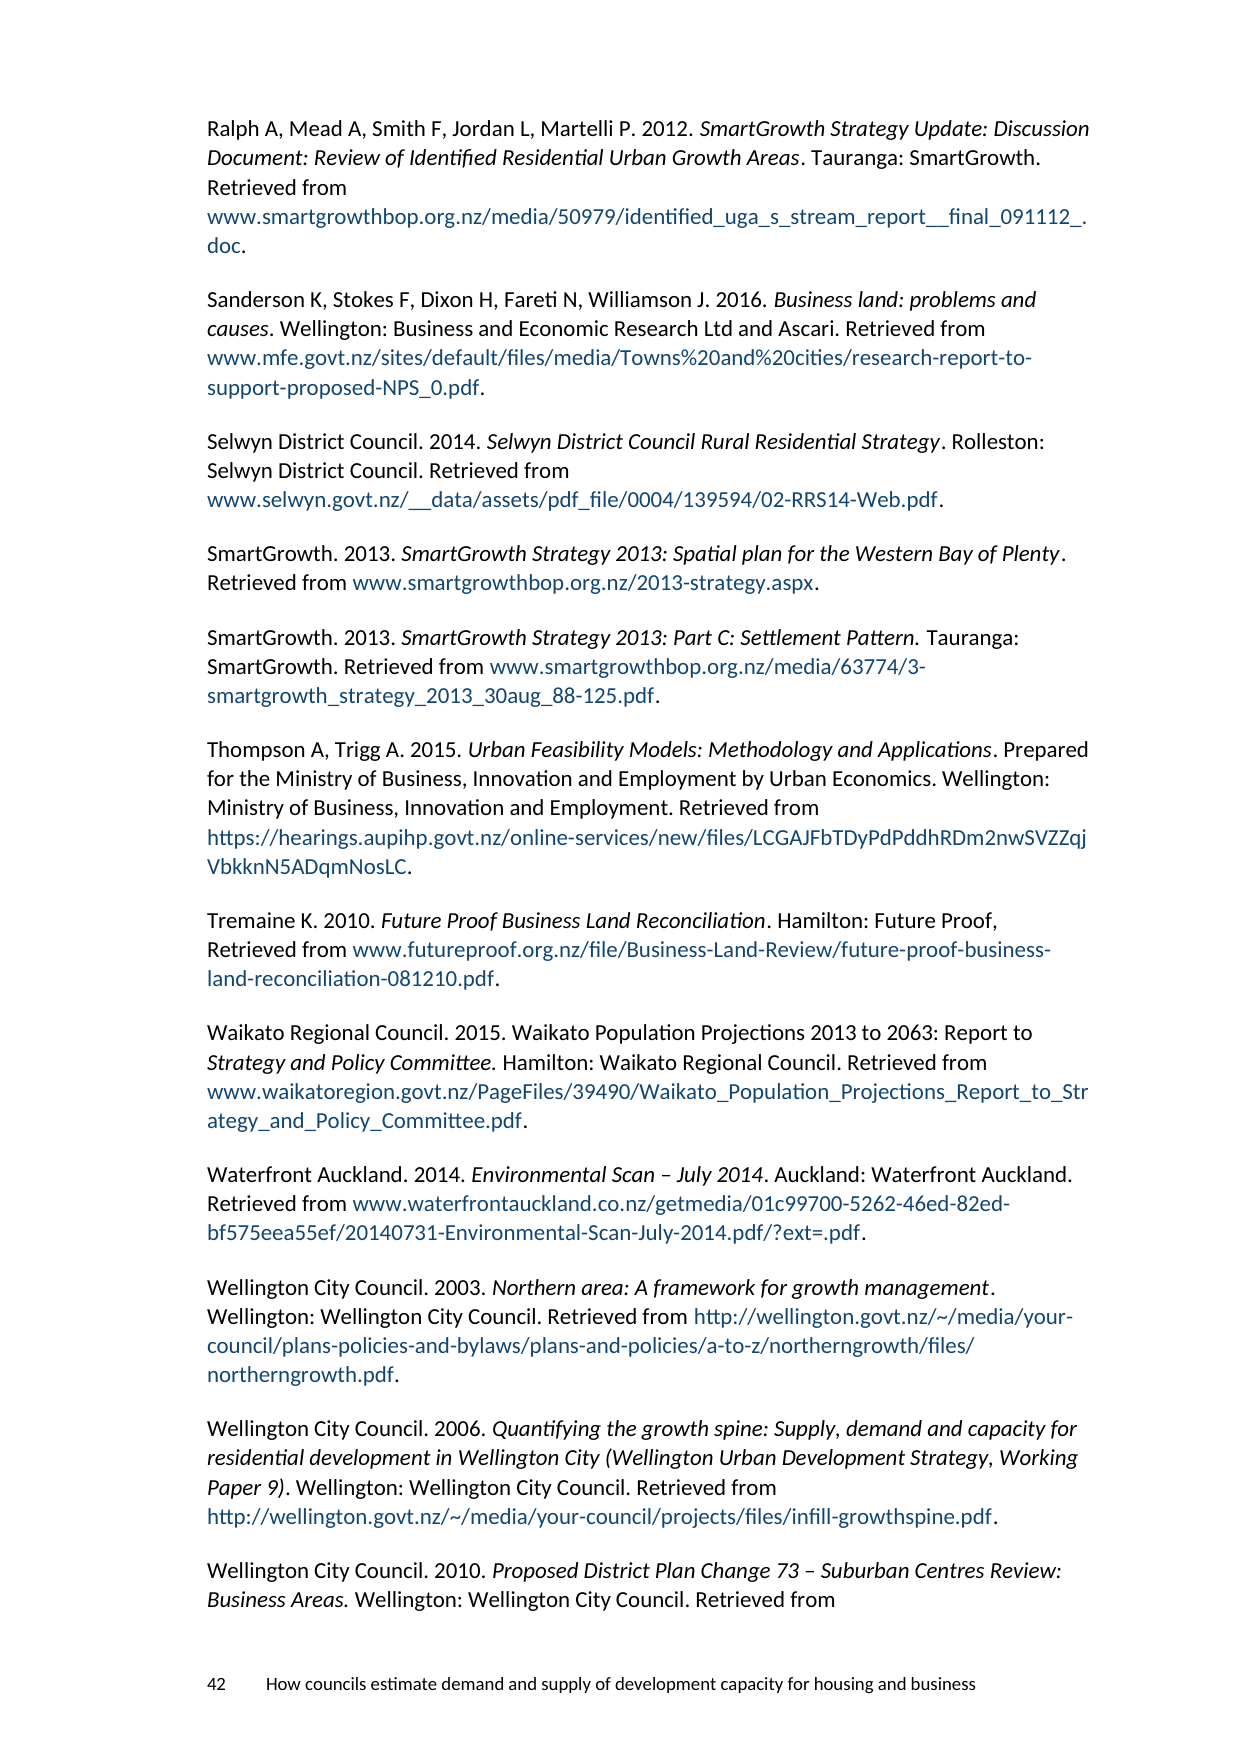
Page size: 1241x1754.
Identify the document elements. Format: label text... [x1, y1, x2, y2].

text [207, 1555, 1092, 1613]
text Waikato Regional Council. 2015. Waikato Population Projections 2013 to 2063: Report to Strategy and Policy Committee. Hamilton: Waikato Regional Council. Retrieved from www.waikatoregion.govt.nz/PageFiles/39490/Waikato_Population_Projections_Report_to_Strategy_and_Policy_Committee.pdf. [207, 1017, 1092, 1134]
text SmartGrowth. 2013. SmartGrowth Strategy 2013: Part C: Settlement Pattern. Tauranga: SmartGrowth. Retrieved from www.smartgrowthbop.org.nz/media/63774/3-smartgrowth_strategy_2013_30aug_88-125.pdf. [207, 622, 1092, 709]
text Waterfront Auckland. 2014. Environmental Scan – July 2014. Auckland: Waterfront Auckland. Retrieved from www.waterfrontauckland.co.nz/getmedia/01c99700-5262-46ed-82ed-bf575eea55ef/20140731-Environmental-Scan-July-2014.pdf/?ext=.pdf. [207, 1159, 1092, 1247]
text SmartGrowth. 2013. SmartGrowth Strategy 2013: Spatial plan for the Western Bay of Plenty. Retrieved from www.smartgrowthbop.org.nz/2013-strategy.aspx. [207, 538, 1092, 597]
text Selwyn District Council. 2014. Selwyn District Council Rural Residential Strategy. Rolleston: Selwyn District Council. Retrieved from www.selwyn.govt.nz/__data/assets/pdf_file/0004/139594/02-RRS14-Web.pdf. [207, 426, 1092, 513]
text Sanderson K, Stokes F, Dixon H, Fareti N, Williamson J. 2016. Business land: problems and causes. Wellington: Business and Economic Research Ltd and Ascari. Retrieved from www.mfe.govt.nz/sites/default/files/media/Towns%20and%20cities/research-report-to-support-proposed-NPS_0.pdf. [207, 284, 1092, 401]
text Tremaine K. 2010. Future Proof Business Land Reconciliation. Hamilton: Future Proof, Retrieved from www.futureproof.org.nz/file/Business-Land-Review/future-proof-business-land-reconciliation-081210.pdf. [207, 905, 1092, 992]
text Thompson A, Trigg A. 2015. Urban Feasibility Models: Methodology and Applications. Prepared for the Ministry of Business, Innovation and Employment by Urban Economics. Wellington: Ministry of Business, Innovation and Employment. Retrieved from https://hearings.aupihp.govt.nz/online-services/new/files/LCGAJFbTDyPdPddhRDm2nwSVZZqjVbkknN5ADqmNosLC. [207, 734, 1092, 880]
text Wellington City Council. 2006. Quantifying the growth spine: Supply, demand and capacity for residential development in Wellington City (Wellington Urban Development Strategy, Working Paper 9). Wellington: Wellington City Council. Retrieved from http://wellington.govt.nz/~/media/your-council/projects/files/infill-growthspine.pdf. [207, 1413, 1092, 1530]
text Wellington City Council. 2003. Northern area: A framework for growth management. Wellington: Wellington City Council. Retrieved from http://wellington.govt.nz/~/media/your-council/plans-policies-and-bylaws/plans-and-policies/a-to-z/northerngrowth/files/northerngrowth.pdf. [207, 1272, 1092, 1388]
text Ralph A, Mead A, Smith F, Jordan L, Martelli P. 2012. SmartGrowth Strategy Update: Discussion Document: Review of Identified Residential Urban Growth Areas. Tauranga: SmartGrowth. Retrieved from www.smartgrowthbop.org.nz/media/50979/identified_uga_s_stream_report__final_091112_.doc. [207, 113, 1092, 259]
